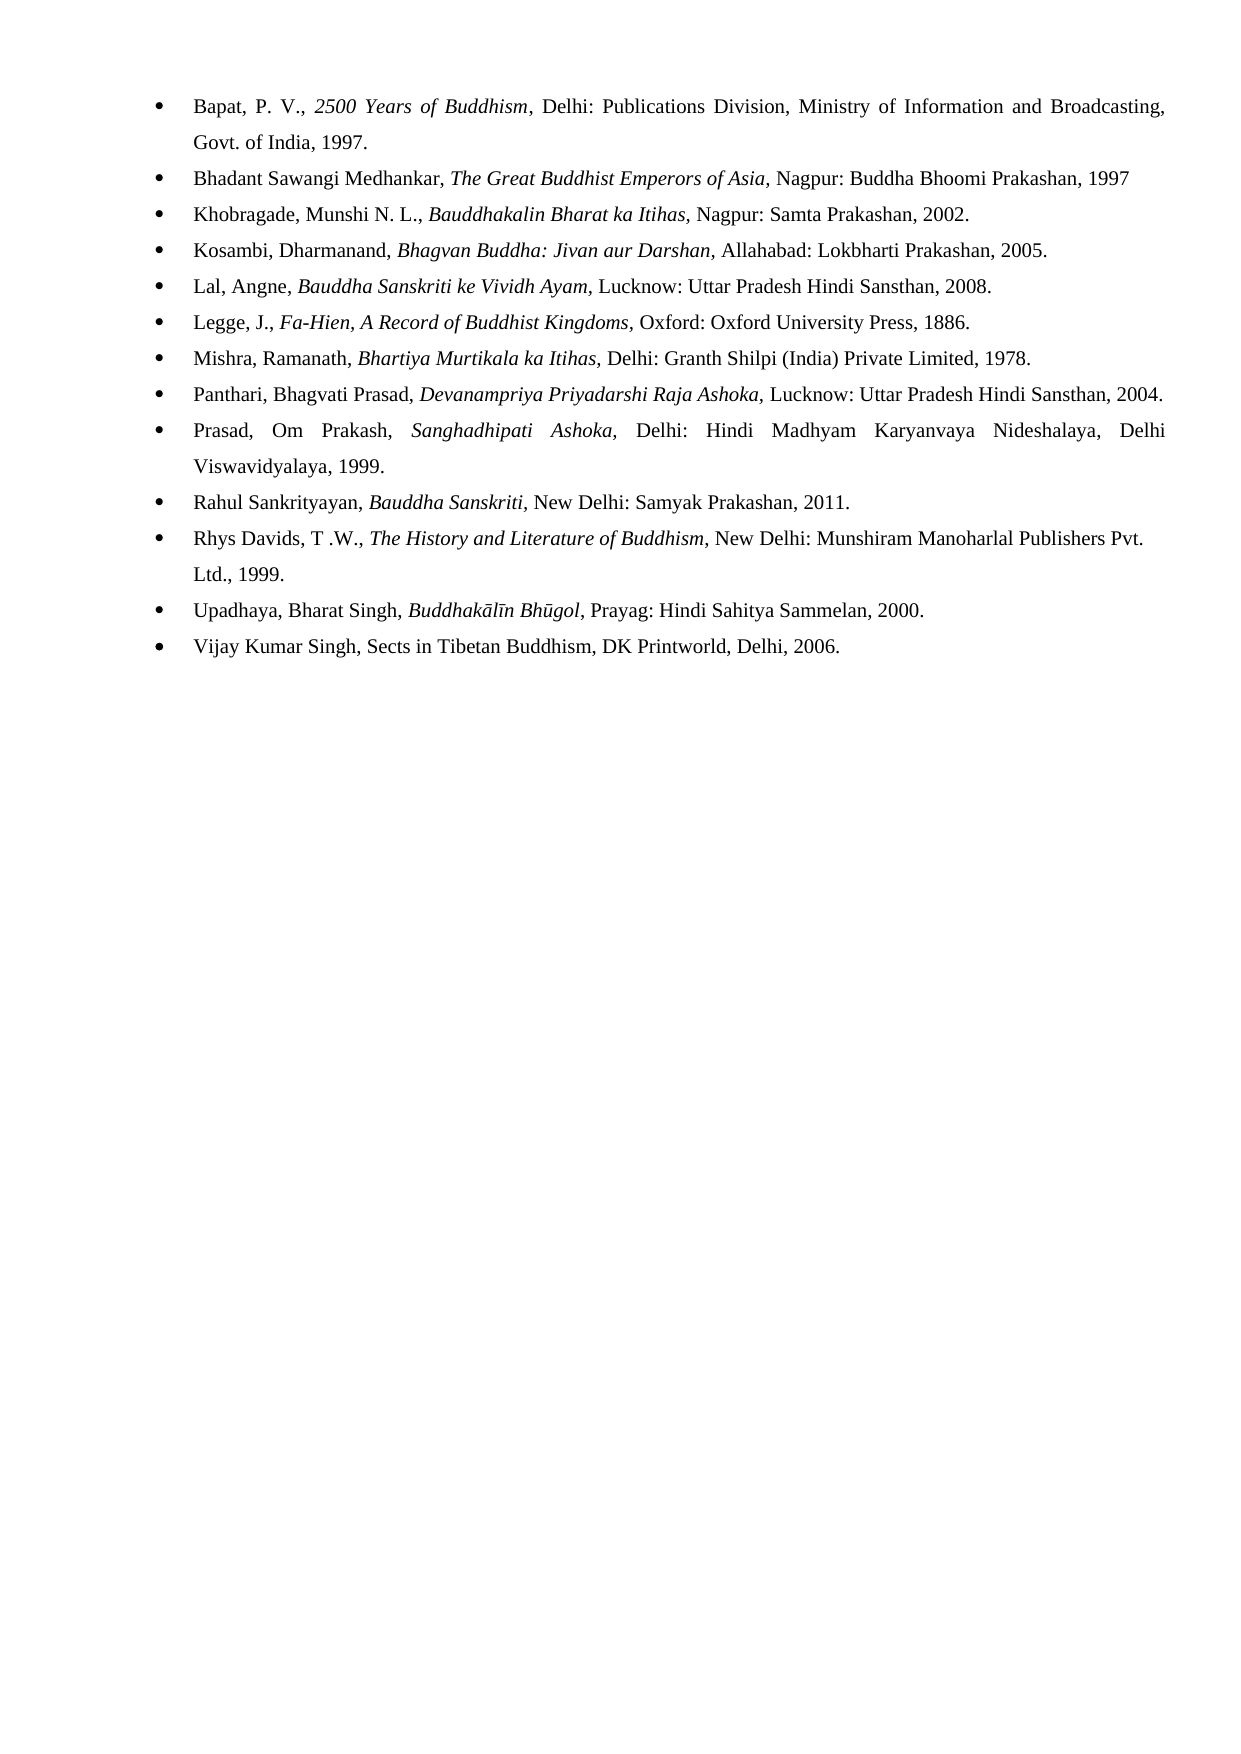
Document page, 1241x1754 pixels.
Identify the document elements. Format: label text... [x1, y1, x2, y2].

list Khobragade, Munshi N. L., Bauddhakalin Bharat ka Itihas, Nagpur: Samta Prakashan, 2002. [156, 202, 1167, 226]
list Vijay Kumar Singh, Sects in Tibetan Buddhism, DK Printworld, Delhi, 2006. [156, 634, 1167, 658]
list Lal, Angne, Bauddha Sanskriti ke Vividh Ayam, Lucknow: Uttar Pradesh Hindi Sansthan, 2008. [156, 274, 1167, 298]
list Bapat, P. V., 2500 Years of Buddhism, Delhi: Publications Division, Ministry of Information and Broadcasting, Govt. of India, 1997. [156, 94, 1167, 154]
list Panthari, Bhagvati Prasad, Devanampriya Priyadarshi Raja Ashoka, Lucknow: Uttar Pradesh Hindi Sansthan, 2004. [156, 382, 1167, 406]
list Kosambi, Dharmanand, Bhagvan Buddha: Jivan aur Darshan, Allahabad: Lokbharti Prakashan, 2005. [156, 238, 1167, 262]
list Legge, J., Fa-Hien, A Record of Buddhist Kingdoms, Oxford: Oxford University Press, 1886. [156, 310, 1167, 334]
list Rahul Sankrityayan, Bauddha Sanskriti, New Delhi: Samyak Prakashan, 2011. [156, 490, 1167, 514]
list Mishra, Ramanath, Bhartiya Murtikala ka Itihas, Delhi: Granth Shilpi (India) Private Limited, 1978. [156, 346, 1167, 370]
list Upadhaya, Bharat Singh, Buddhakālīn Bhūgol, Prayag: Hindi Sahitya Sammelan, 2000. [156, 598, 1167, 622]
list Rhys Davids, T .W., The History and Literature of Buddhism, New Delhi: Munshiram Manoharlal Publishers Pvt. Ltd., 1999. [156, 526, 1167, 586]
list Prasad, Om Prakash, Sanghadhipati Ashoka, Delhi: Hindi Madhyam Karyanvaya Nideshalaya, Delhi Viswavidyalaya, 1999. [156, 418, 1167, 478]
list Bhadant Sawangi Medhankar, The Great Buddhist Emperors of Asia, Nagpur: Buddha Bhoomi Prakashan, 1997 [156, 166, 1167, 190]
